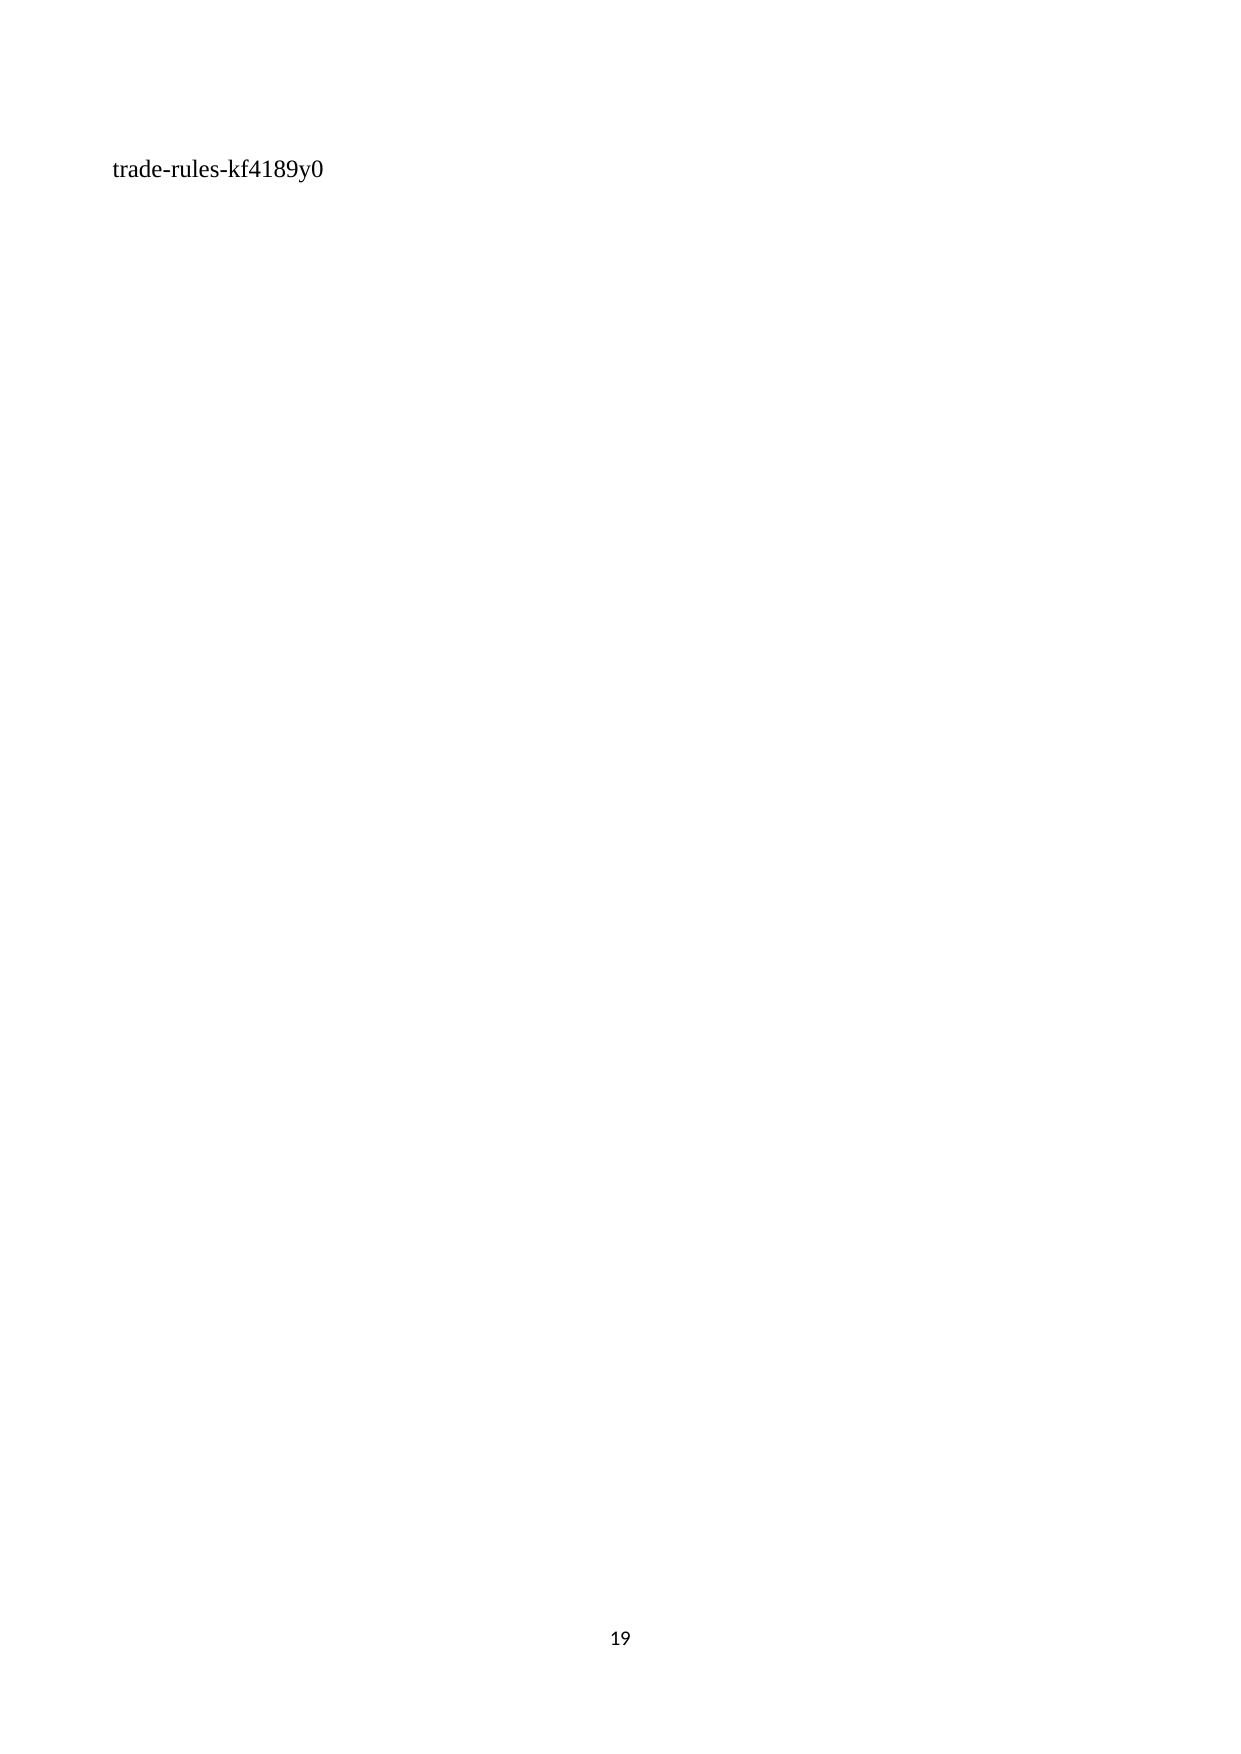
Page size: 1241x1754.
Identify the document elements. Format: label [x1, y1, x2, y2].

text [112, 150, 1128, 187]
